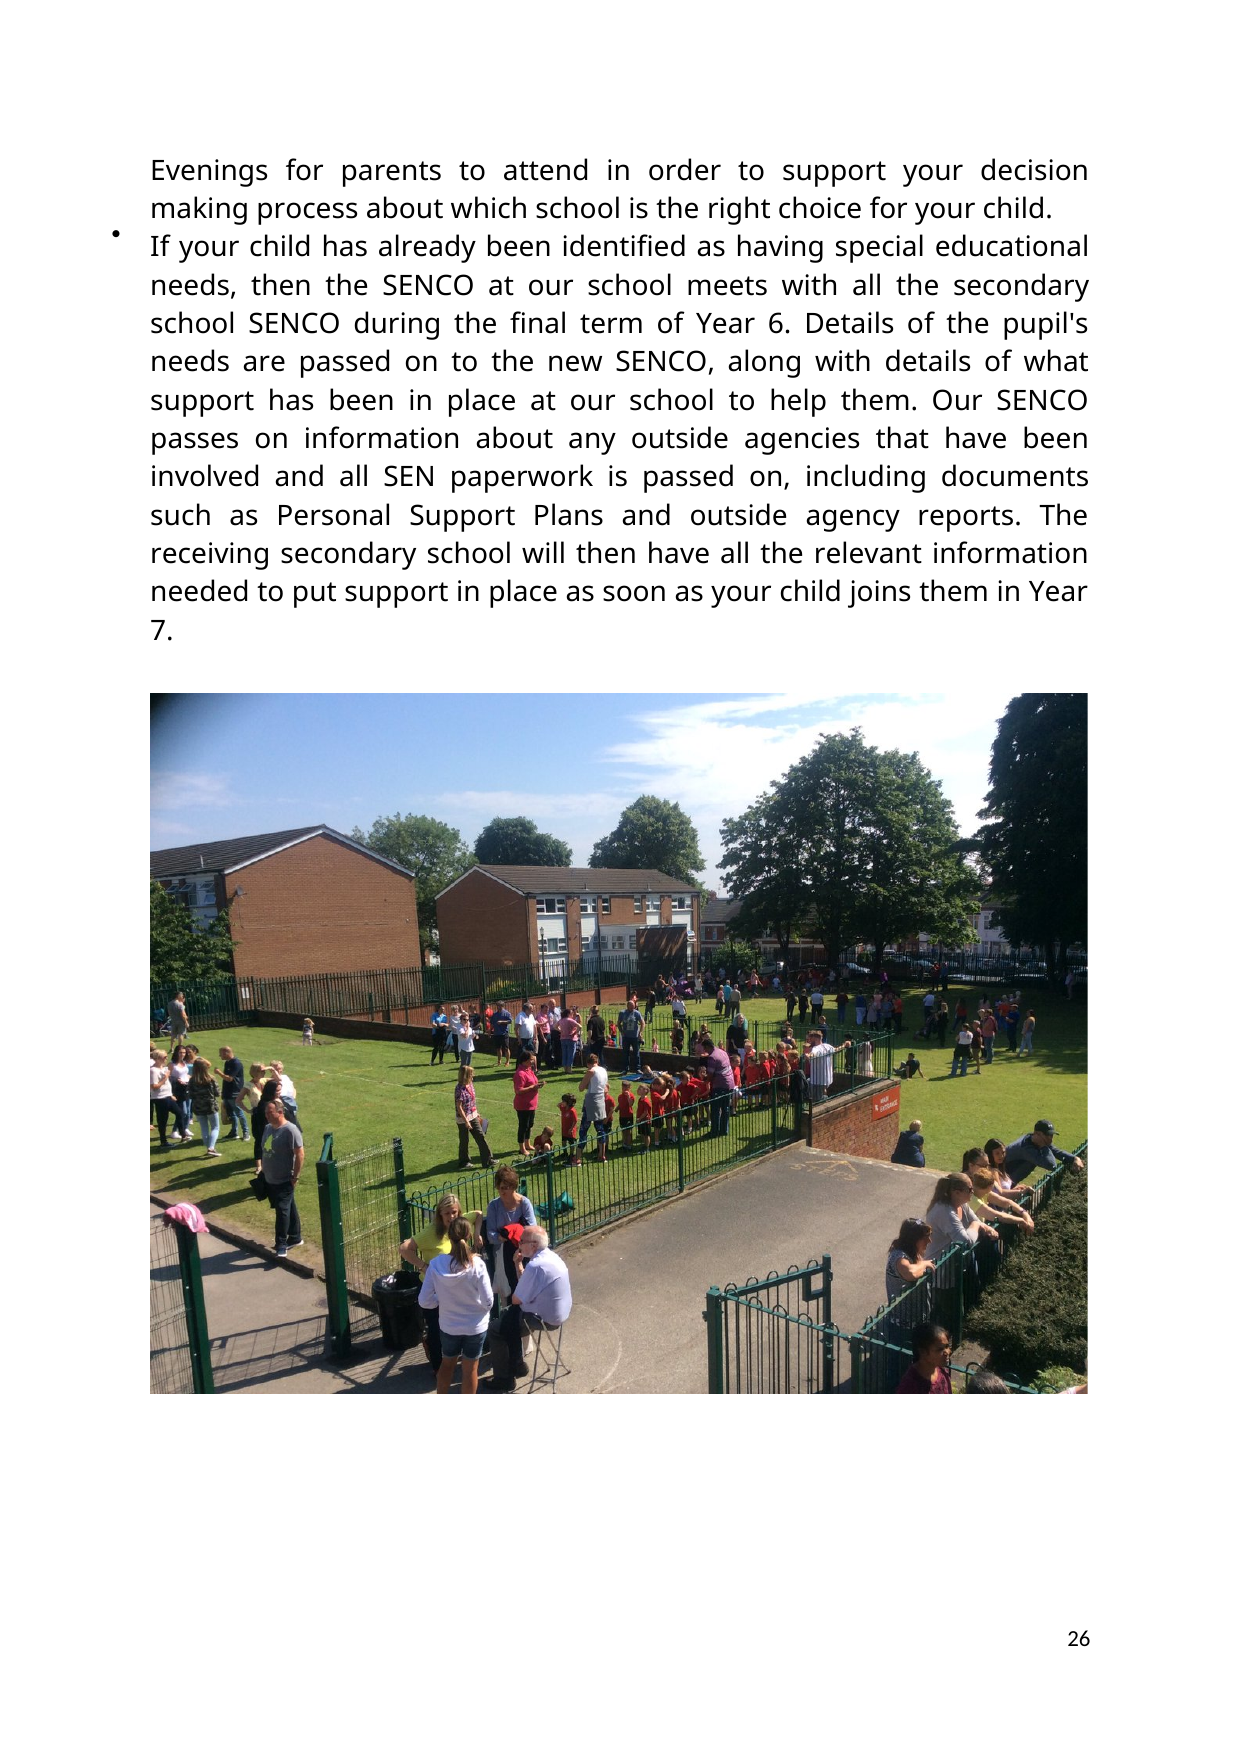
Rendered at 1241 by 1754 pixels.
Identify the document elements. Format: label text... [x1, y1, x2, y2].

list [112, 150, 1090, 227]
list If your child has already been identified as having special educational needs, then the SENCO at our school meets with all the secondary school SENCO during the final term of Year 6. Details of the pupil's needs are passed on to the new SENCO, along with details of what support has been in place at our school to help them. Our SENCO passes on information about any outside agencies that have been involved and all SEN paperwork is passed on, including documents such as Personal Support Plans and outside agency reports. The receiving secondary school will then have all the relevant information needed to put support in place as soon as your child joins them in Year 7. [112, 227, 1090, 648]
picture [150, 693, 1088, 1394]
